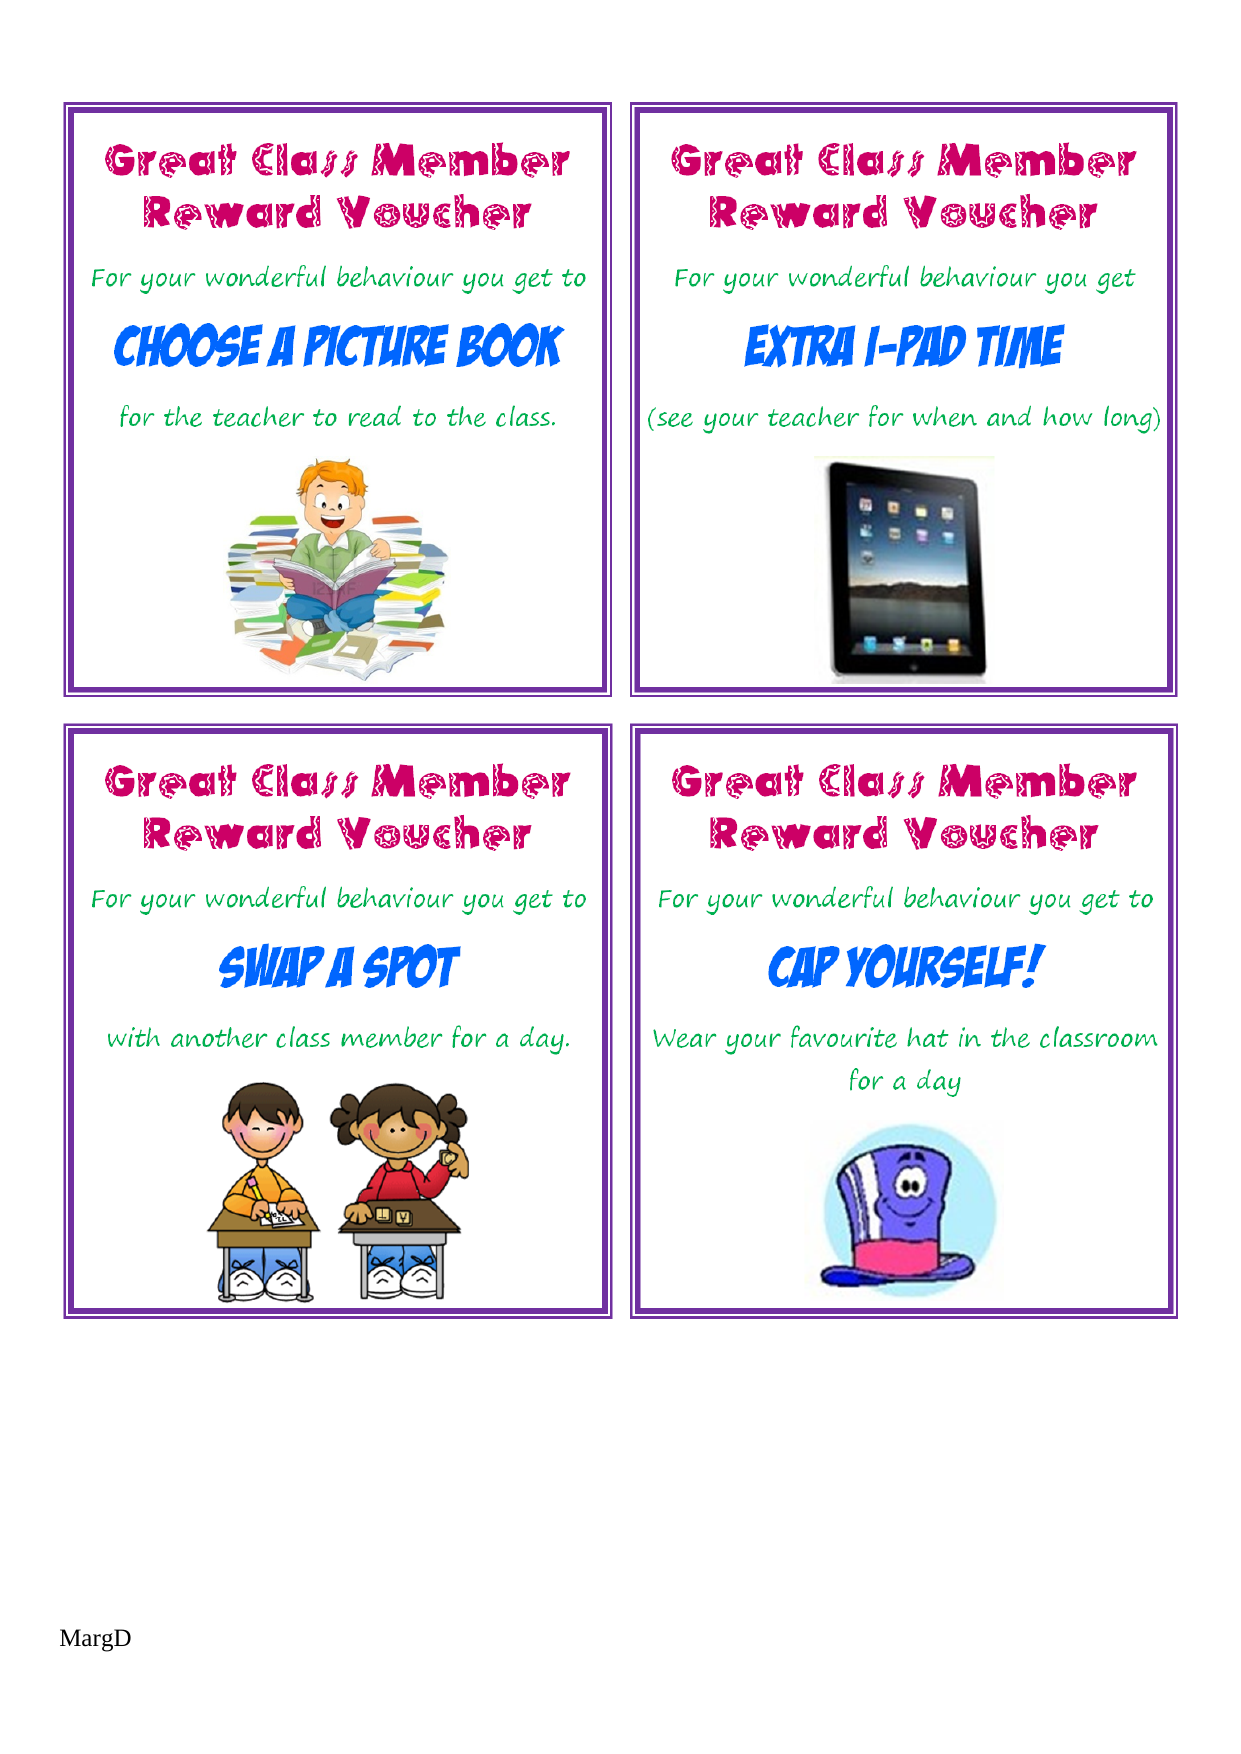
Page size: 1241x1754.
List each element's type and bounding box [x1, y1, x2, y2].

picture [59, 719, 1182, 1324]
picture [59, 97, 1182, 701]
